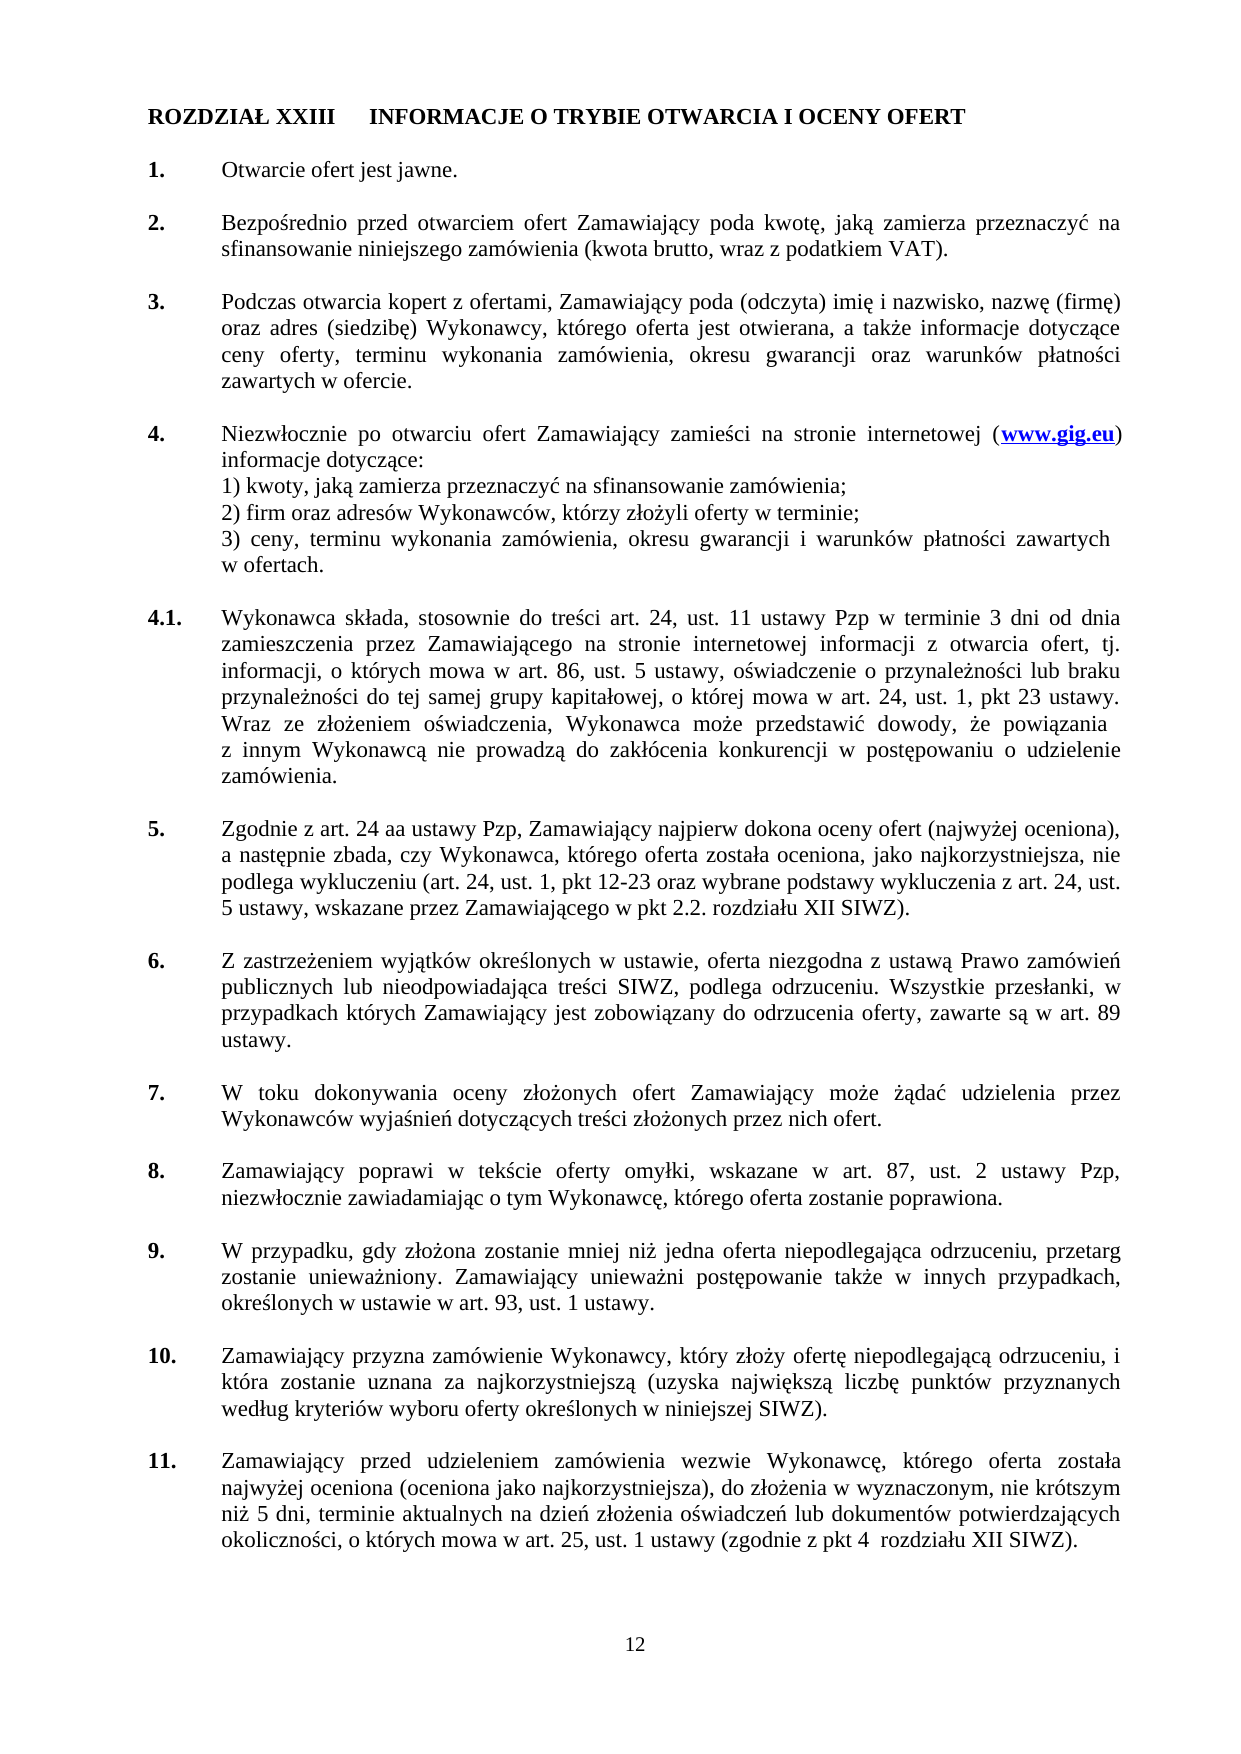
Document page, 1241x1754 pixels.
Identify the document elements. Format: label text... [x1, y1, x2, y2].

text 2) firm oraz adresów Wykonawców, którzy złożyli oferty w terminie; [148, 499, 1122, 525]
text 3) ceny, terminu wykonania zamówienia, okresu gwarancji i warunków płatności zawartych w ofertach. [221, 525, 1122, 578]
text ROZDZIAŁ XXIII INFORMACJE O TRYBIE OTWARCIA I OCENY OFERT [148, 103, 1122, 130]
text 8. Zamawiający poprawi w tekście oferty omyłki, wskazane w art. 87, ust. 2 ustawy Pzp, niezwłocznie zawiadamiając o tym Wykonawcę, którego oferta zostanie poprawiona. [148, 1158, 1122, 1210]
text 11. Zamawiający przed udzieleniem zamówienia wezwie Wykonawcę, którego oferta została najwyżej oceniona (oceniona jako najkorzystniejsza), do złożenia w wyznaczonym, nie krótszym niż 5 dni, terminie aktualnych na dzień złożenia oświadczeń lub dokumentów potwierdzających okoliczności, o których mowa w art. 25, ust. 1 ustawy (zgodnie z pkt 4 rozdziału XII SIWZ). [148, 1447, 1122, 1553]
text 4.1. Wykonawca składa, stosownie do treści art. 24, ust. 11 ustawy Pzp w terminie 3 dni od dnia zamieszczenia przez Zamawiającego na stronie internetowej informacji z otwarcia ofert, tj. informacji, o których mowa w art. 86, ust. 5 ustawy, oświadczenie o przynależności lub braku przynależności do tej samej grupy kapitałowej, o której mowa w art. 24, ust. 1, pkt 23 ustawy. Wraz ze złożeniem oświadczenia, Wykonawca może przedstawić dowody, że powiązania z innym Wykonawcą nie prowadzą do zakłócenia konkurencji w postępowaniu o udzielenie zamówienia. [148, 604, 1122, 789]
text 2. Bezpośrednio przed otwarciem ofert Zamawiający poda kwotę, jaką zamierza przeznaczyć na sfinansowanie niniejszego zamówienia (kwota brutto, wraz z podatkiem VAT). [148, 209, 1122, 262]
text 3. Podczas otwarcia kopert z ofertami, Zamawiający poda (odczyta) imię i nazwisko, nazwę (firmę) oraz adres (siedzibę) Wykonawcy, którego oferta jest otwierana, a także informacje dotyczące ceny oferty, terminu wykonania zamówienia, okresu gwarancji oraz warunków płatności zawartych w ofercie. [148, 288, 1122, 393]
text 10. Zamawiający przyzna zamówienie Wykonawcy, który złoży ofertę niepodlegającą odrzuceniu, i która zostanie uznana za najkorzystniejszą (uzyska największą liczbę punktów przyznanych według kryteriów wyboru oferty określonych w niniejszej SIWZ). [148, 1342, 1122, 1421]
text 4. Niezwłocznie po otwarciu ofert Zamawiający zamieści na stronie internetowej (www.gig.eu) informacje dotyczące: [148, 420, 1122, 472]
text 6. Z zastrzeżeniem wyjątków określonych w ustawie, oferta niezgodna z ustawą Prawo zamówień publicznych lub nieodpowiadająca treści SIWZ, podlega odrzuceniu. Wszystkie przesłanki, w przypadkach których Zamawiający jest zobowiązany do odrzucenia oferty, zawarte są w art. 89 ustawy. [148, 947, 1122, 1052]
text 1) kwoty, jaką zamierza przeznaczyć na sfinansowanie zamówienia; [148, 472, 1122, 499]
text 9. W przypadku, gdy złożona zostanie mniej niż jedna oferta niepodlegająca odrzuceniu, przetarg zostanie unieważniony. Zamawiający unieważni postępowanie także w innych przypadkach, określonych w ustawie w art. 93, ust. 1 ustawy. [148, 1237, 1122, 1316]
text 7. W toku dokonywania oceny złożonych ofert Zamawiający może żądać udzielenia przez Wykonawców wyjaśnień dotyczących treści złożonych przez nich ofert. [148, 1078, 1122, 1131]
text 5. Zgodnie z art. 24 aa ustawy Pzp, Zamawiający najpierw dokona oceny ofert (najwyżej oceniona), a następnie zbada, czy Wykonawca, którego oferta została oceniona, jako najkorzystniejsza, nie podlega wykluczeniu (art. 24, ust. 1, pkt 12-23 oraz wybrane podstawy wykluczenia z art. 24, ust. 5 ustawy, wskazane przez Zamawiającego w pkt 2.2. rozdziału XII SIWZ). [148, 815, 1122, 920]
text 1. Otwarcie ofert jest jawne. [148, 156, 1122, 182]
